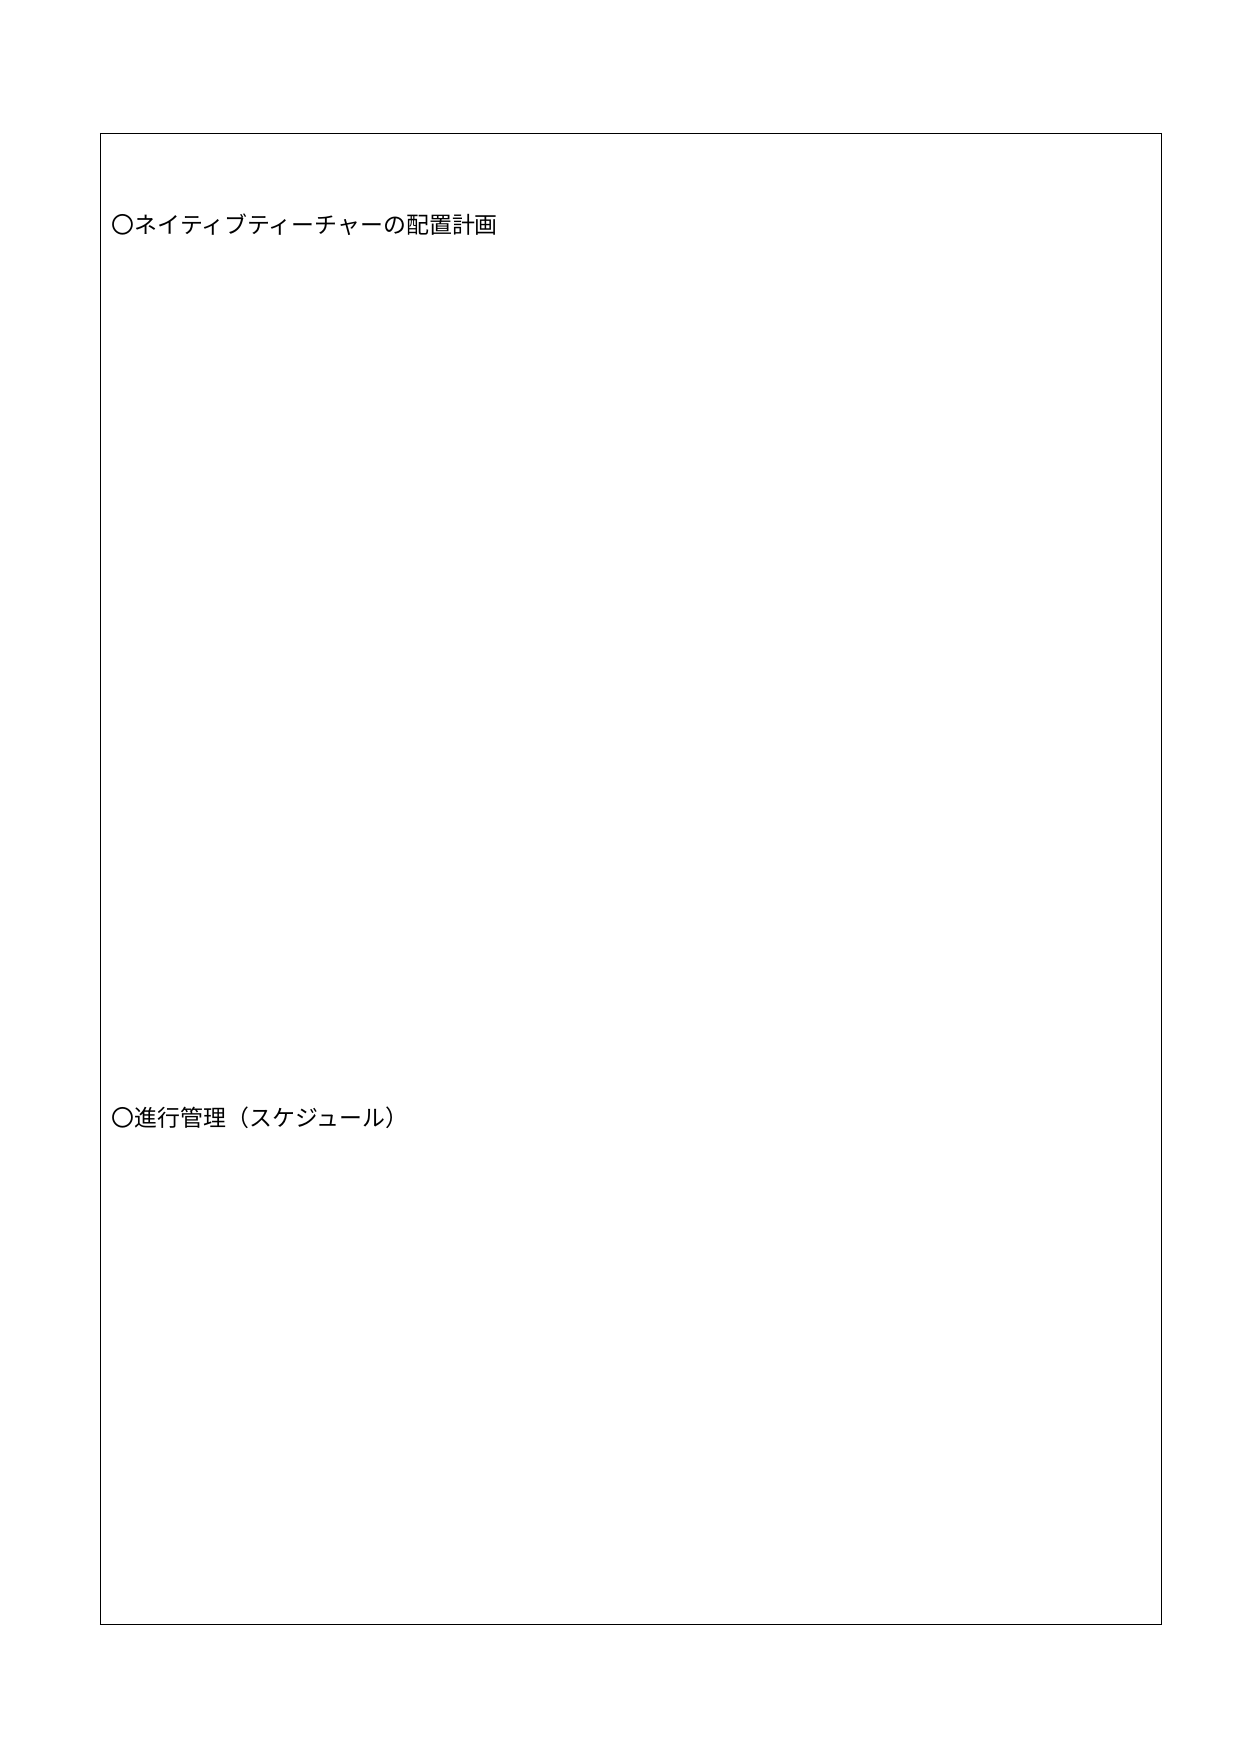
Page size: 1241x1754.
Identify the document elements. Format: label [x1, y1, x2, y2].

table_cell [101, 134, 1161, 1623]
